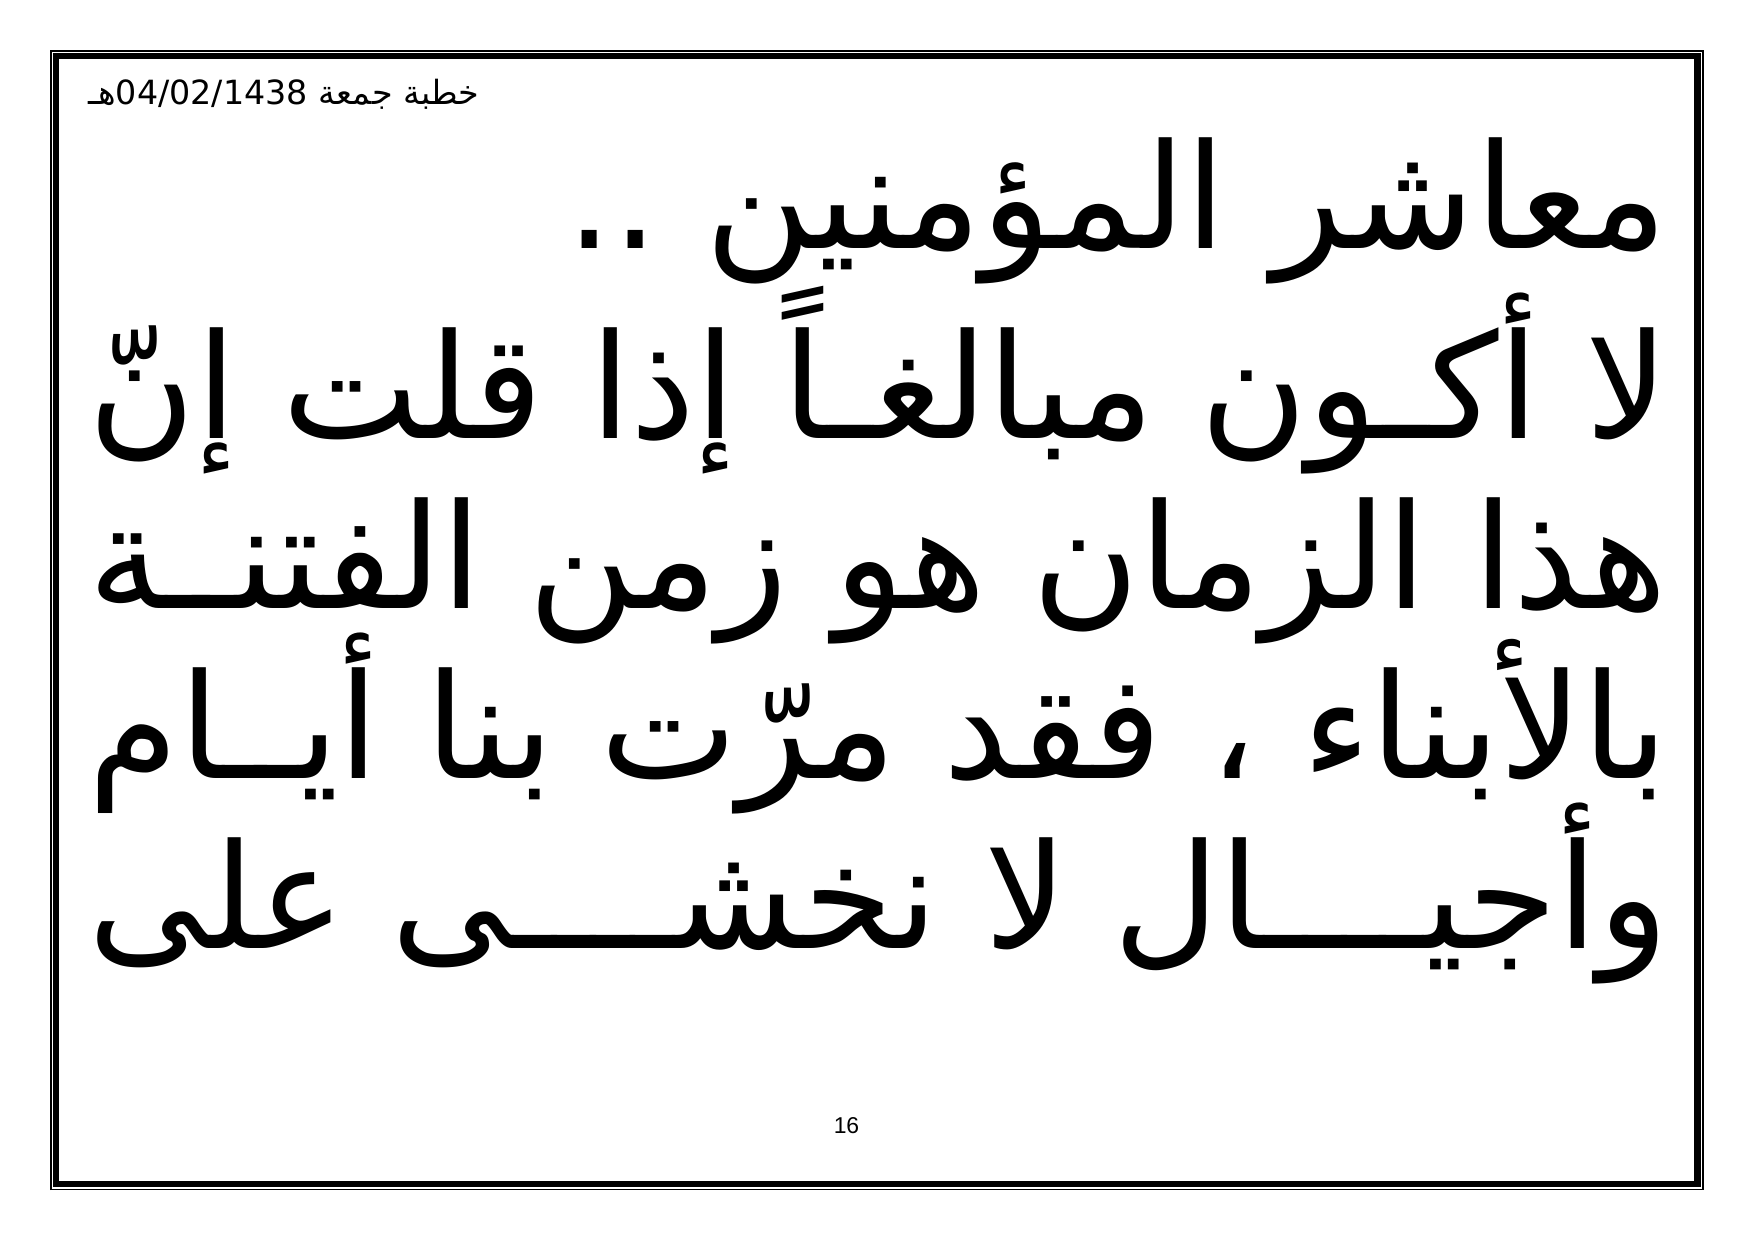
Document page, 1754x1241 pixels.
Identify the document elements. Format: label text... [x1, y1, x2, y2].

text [89, 303, 1669, 982]
text معاشر المؤمنين .. [89, 113, 1669, 282]
